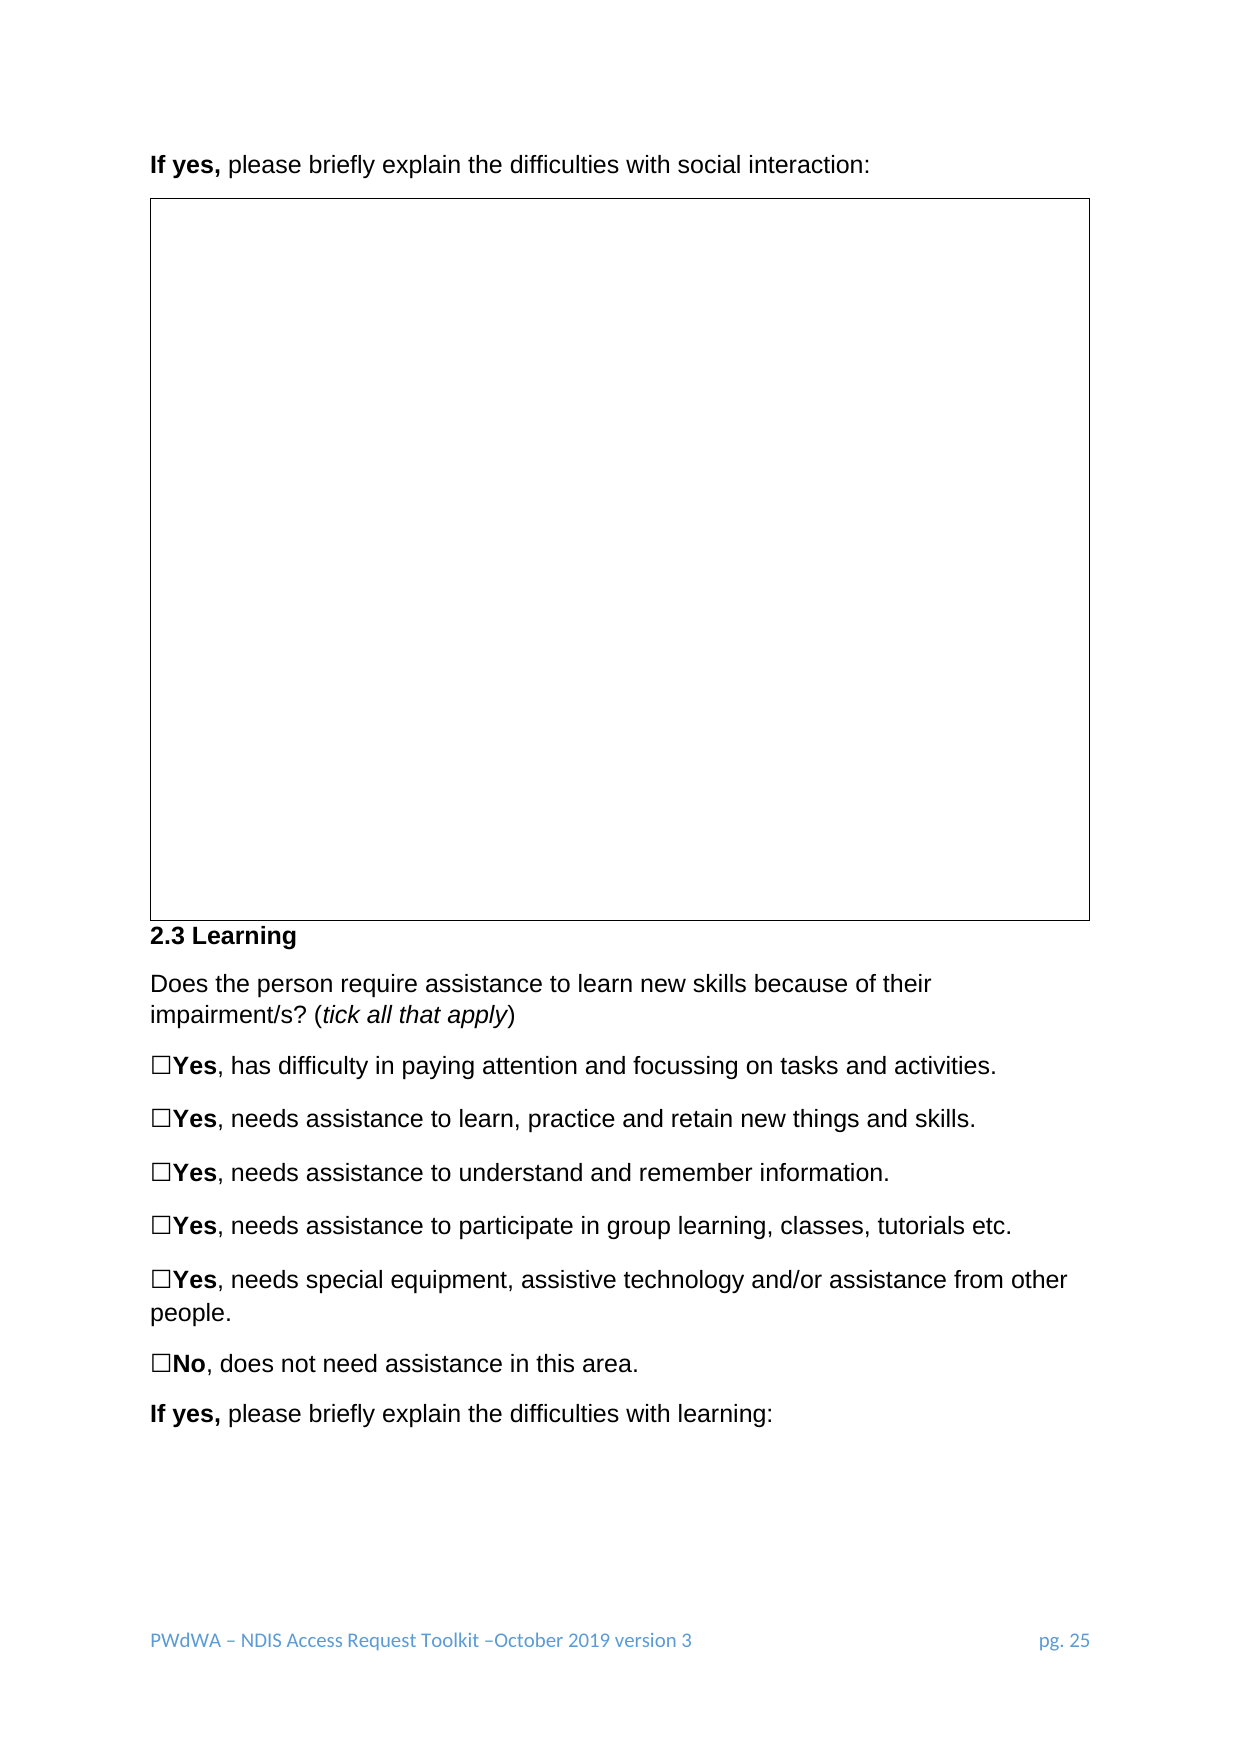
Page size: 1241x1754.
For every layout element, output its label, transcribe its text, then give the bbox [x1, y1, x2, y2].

text If yes, please briefly explain the difficulties with social interaction: [150, 150, 1090, 179]
text Yes, needs assistance to understand and remember information. [150, 1154, 1090, 1189]
text 2.3 Learning [150, 921, 1090, 950]
text Yes, has difficulty in paying attention and focussing on tasks and activities. [150, 1048, 1090, 1082]
text Does the person require assistance to learn new skills because of their impairment/s? (tick all that apply) [150, 969, 1090, 1029]
text No, does not need assistance in this area. [150, 1346, 1090, 1379]
text Yes, needs special equipment, assistive technology and/or assistance from other people. [150, 1261, 1090, 1327]
table_header [151, 199, 1089, 920]
text If yes, please briefly explain the difficulties with learning: [150, 1399, 1090, 1428]
text Yes, needs assistance to participate in group learning, classes, tutorials etc. [150, 1208, 1090, 1242]
text Yes, needs assistance to learn, practice and retain new things and skills. [150, 1101, 1090, 1135]
